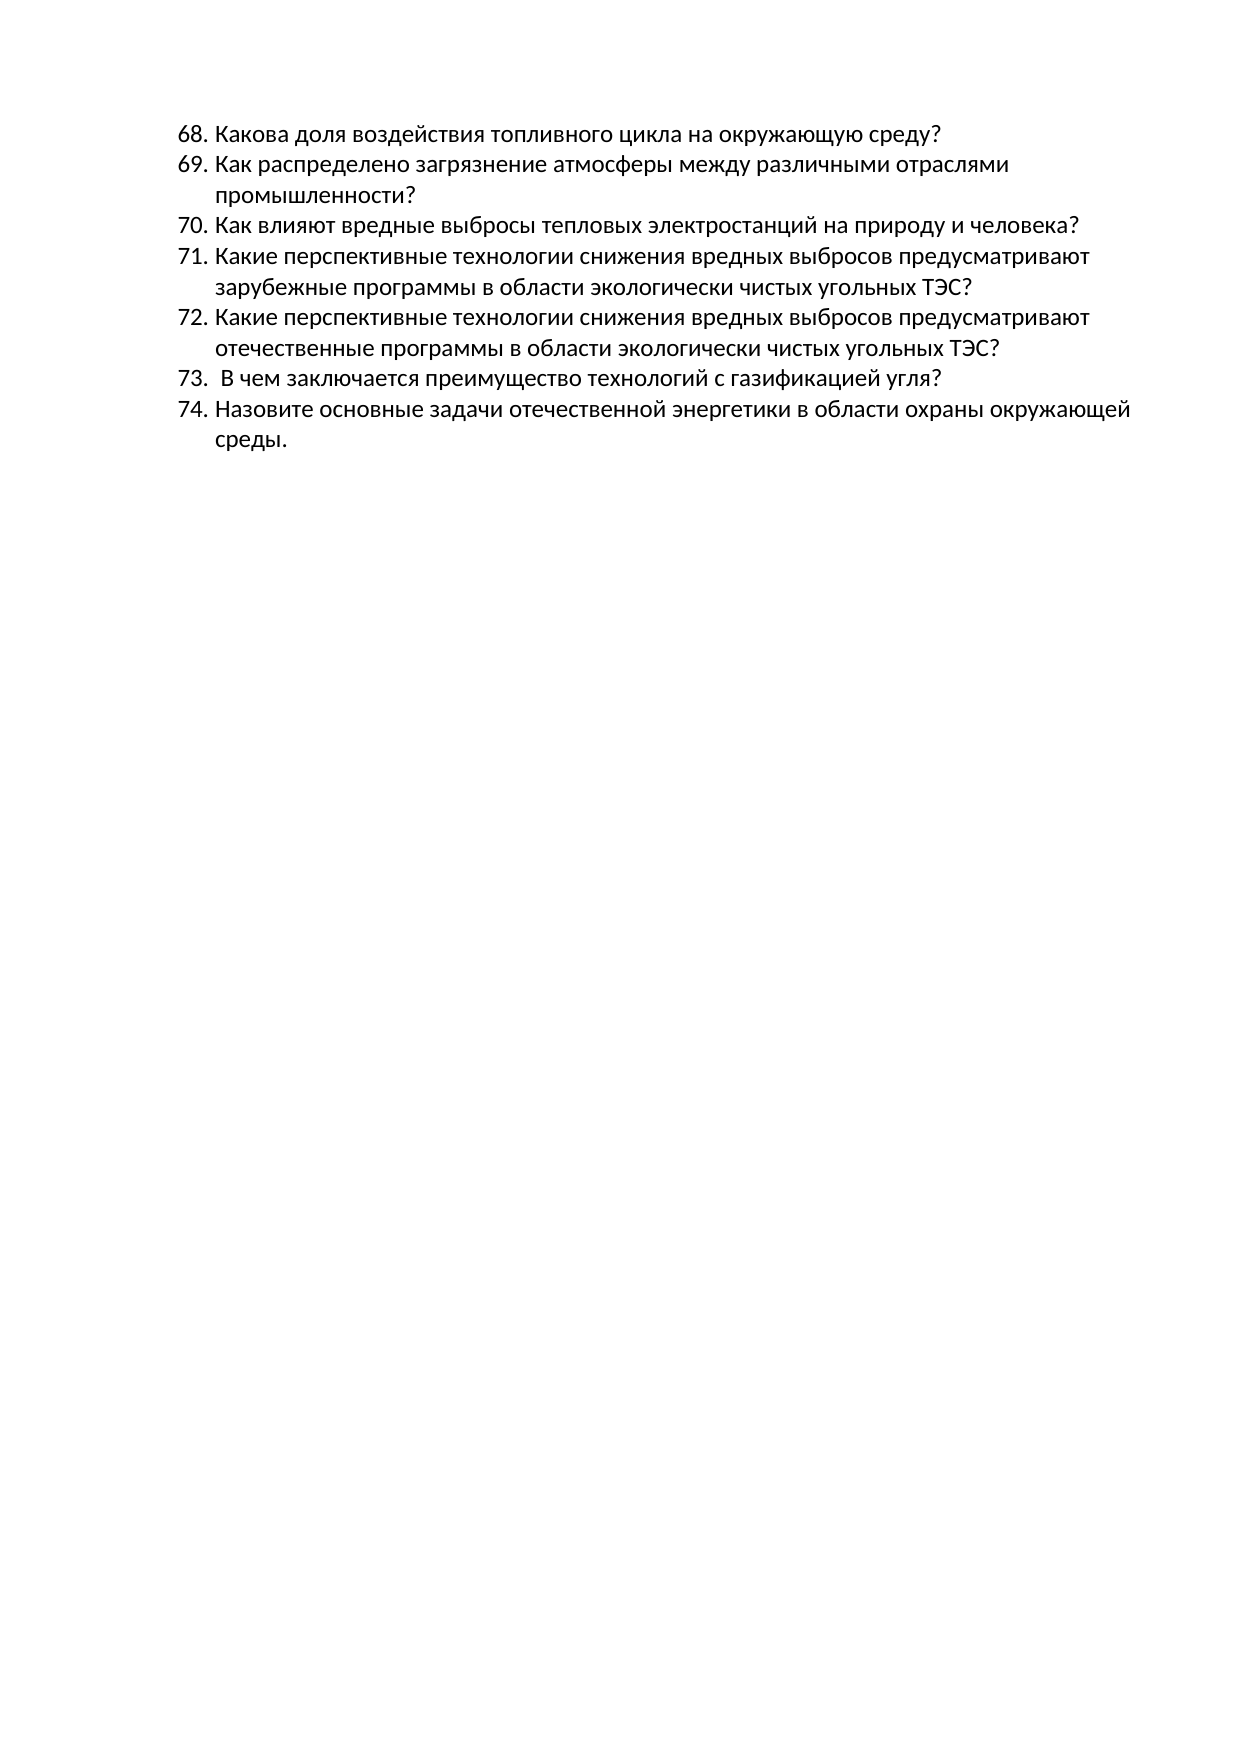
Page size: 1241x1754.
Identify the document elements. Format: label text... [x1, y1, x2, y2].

list Назовите основные задачи отечественной энергетики в области охраны окружающей среды. [177, 393, 1152, 454]
list Какова доля воздействия топливного цикла на окружающую среду? [177, 118, 1152, 149]
list Как распределено загрязнение атмосферы между различными отраслями промышленности? [177, 149, 1152, 210]
list В чем заключается преимущество технологий с газификацией угля? [177, 362, 1152, 393]
list Какие перспективные технологии снижения вредных выбросов предусматривают отечественные программы в области экологически чистых угольных ТЭС? [177, 301, 1152, 362]
list Как влияют вредные выбросы тепловых электростанций на природу и человека? [177, 210, 1152, 240]
list Какие перспективные технологии снижения вредных выбросов предусматривают зарубежные программы в области экологически чистых угольных ТЭС? [177, 240, 1152, 301]
